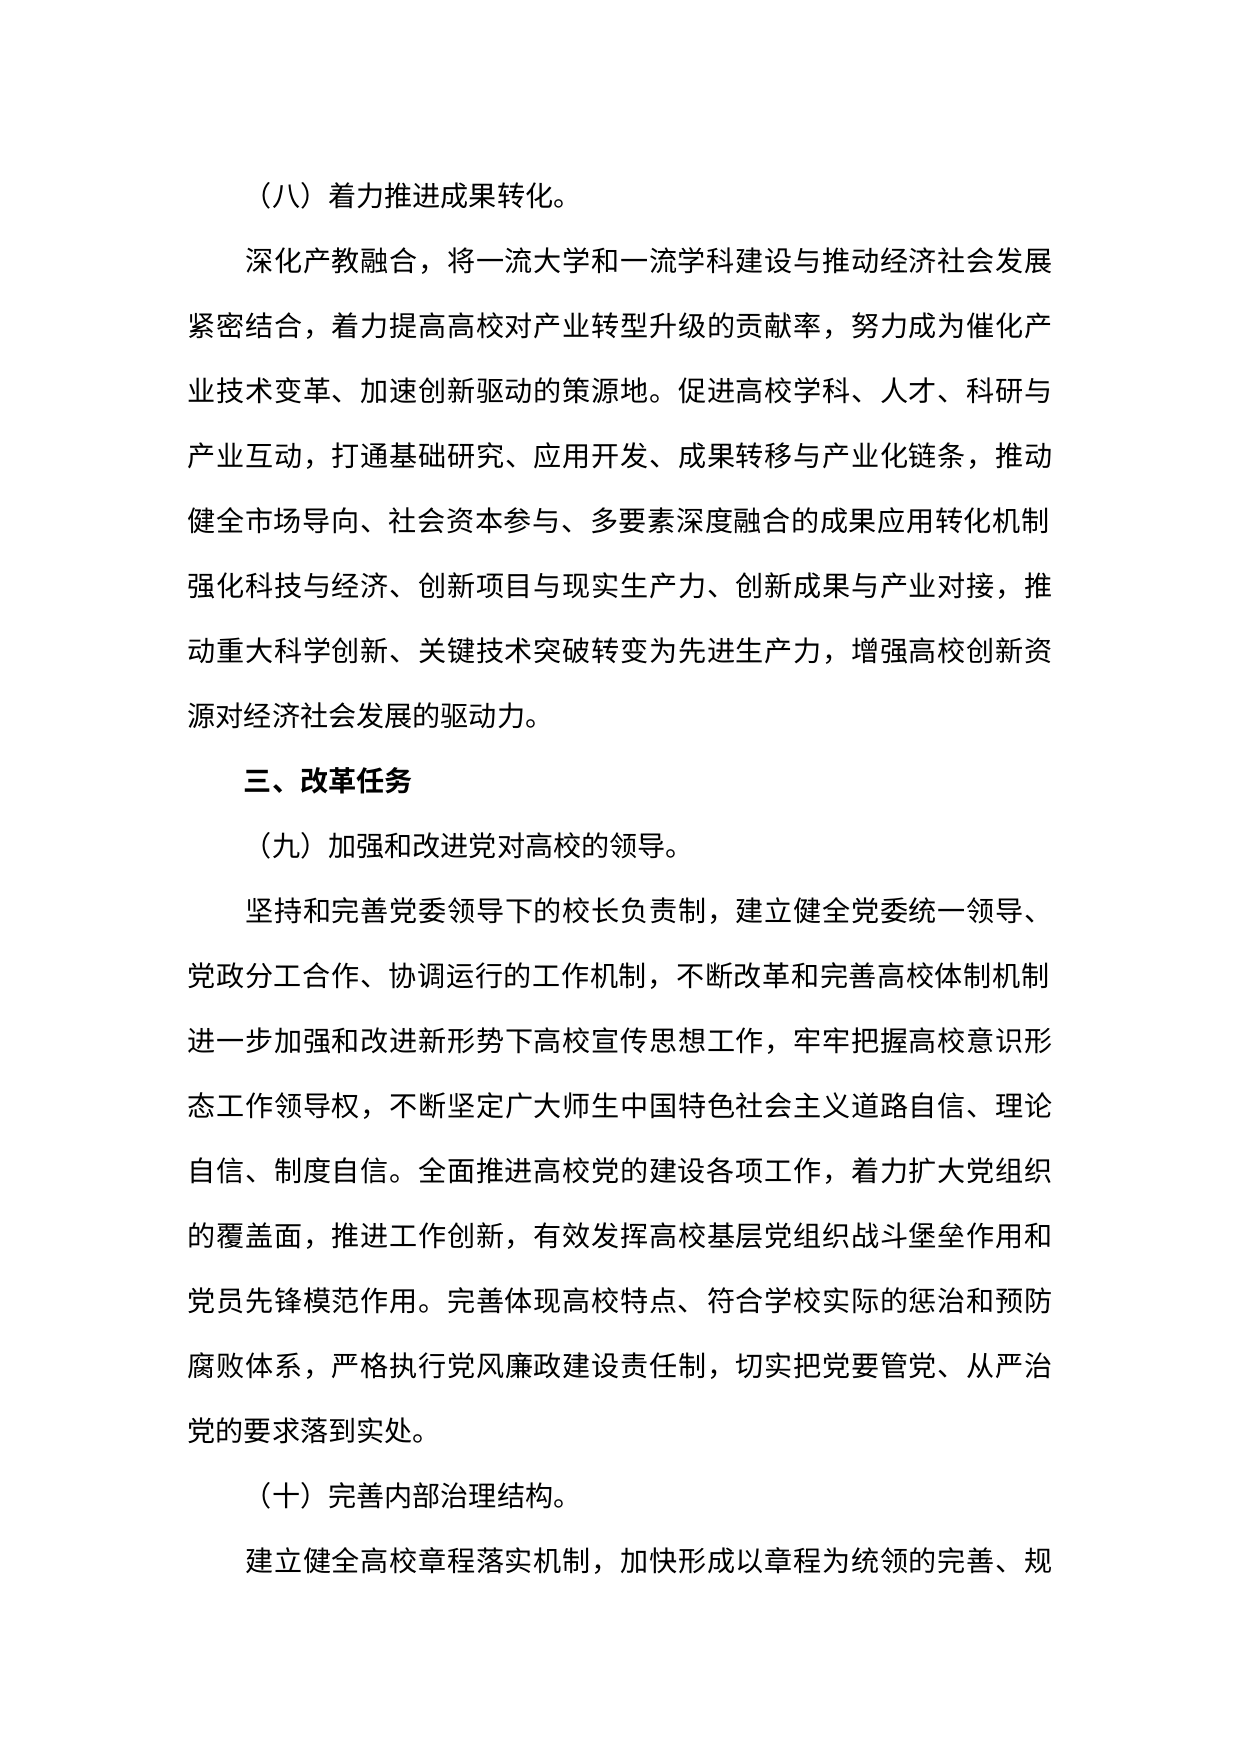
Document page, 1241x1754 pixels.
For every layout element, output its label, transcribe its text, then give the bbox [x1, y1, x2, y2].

text （八）着力推进成果转化。 [187, 162, 1053, 227]
text （十）完善内部治理结构。 [187, 1462, 1053, 1527]
text 深化产教融合，将一流大学和一流学科建设与推动经济社会发展紧密结合，着力提高高校对产业转型升级的贡献率，努力成为催化产业技术变革、加速创新驱动的策源地。促进高校学科、人才、科研与产业互动，打通基础研究、应用开发、成果转移与产业化链条，推动健全市场导向、社会资本参与、多要素深度融合的成果应用转化机制。强化科技与经济、创新项目与现实生产力、创新成果与产业对接，推动重大科学创新、关键技术突破转变为先进生产力，增强高校创新资源对经济社会发展的驱动力。 [187, 227, 1053, 747]
text 三、改革任务 [187, 747, 1053, 812]
text 坚持和完善党委领导下的校长负责制，建立健全党委统一领导、党政分工合作、协调运行的工作机制，不断改革和完善高校体制机制。进一步加强和改进新形势下高校宣传思想工作，牢牢把握高校意识形态工作领导权，不断坚定广大师生中国特色社会主义道路自信、理论自信、制度自信。全面推进高校党的建设各项工作，着力扩大党组织的覆盖面，推进工作创新，有效发挥高校基层党组织战斗堡垒作用和党员先锋模范作用。完善体现高校特点、符合学校实际的惩治和预防腐败体系，严格执行党风廉政建设责任制，切实把党要管党、从严治党的要求落到实处。 [187, 877, 1053, 1462]
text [187, 1527, 1053, 1592]
text （九）加强和改进党对高校的领导。 [187, 812, 1053, 877]
